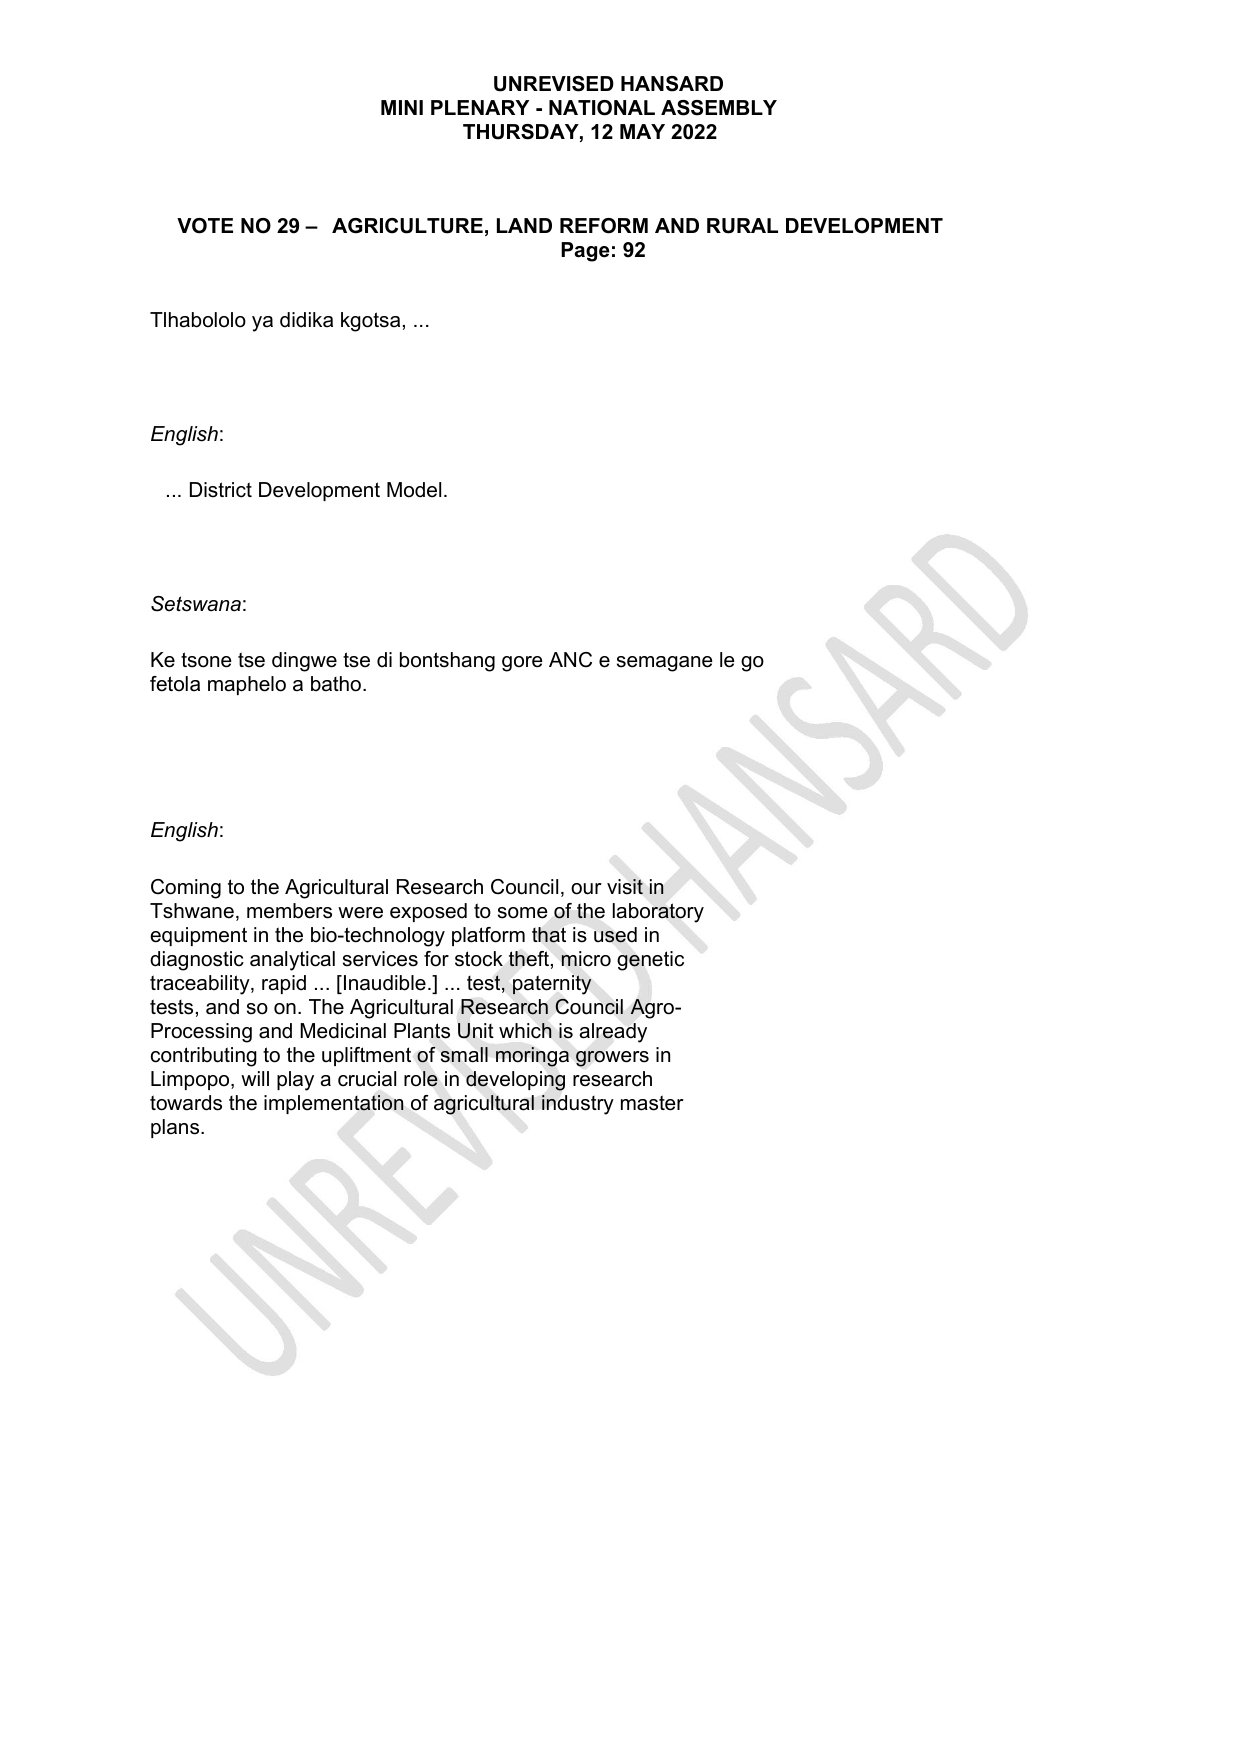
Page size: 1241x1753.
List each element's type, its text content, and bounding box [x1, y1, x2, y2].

picture [172, 531, 1030, 648]
text Processing and Medicinal Plants Unit which is already [150, 1019, 1090, 1043]
text MINI PLENARY - NATIONAL ASSEMBLY [380, 96, 885, 120]
picture [172, 696, 1030, 875]
text plans. [150, 1114, 1090, 1138]
text equipment in the bio-technology platform that is used in [150, 923, 1090, 947]
text THURSDAY, 12 MAY 2022 [463, 120, 885, 144]
text Page: 92 [560, 237, 1087, 261]
text tests, and so on. The Agricultural Research Council Agro- [150, 995, 1090, 1019]
text Tshwane, members were exposed to some of the laboratory [150, 899, 1090, 923]
text towards the implementation of agricultural industry master [150, 1091, 1090, 1114]
text VOTE NO 29 – AGRICULTURE, LAND REFORM AND RURAL DEVELOPMENT [177, 213, 1087, 237]
text Ke tsone tse dingwe tse di bontshang gore ANC e semagane le go [150, 648, 1105, 672]
text Setswana: [150, 592, 310, 616]
text Tlhabololo ya didika kgotsa, ... [150, 308, 655, 332]
text English: [150, 422, 295, 446]
text fetola maphelo a batho. [150, 672, 1105, 696]
text traceability, rapid ... [Inaudible.] ... test, paternity [150, 971, 1090, 995]
text Coming to the Agricultural Research Council, our visit in [150, 875, 1090, 899]
picture [172, 1138, 1030, 1378]
text Limpopo, will play a crucial role in developing research [150, 1067, 1090, 1091]
text ... District Development Model. [165, 478, 655, 502]
text English: [150, 818, 295, 842]
text diagnostic analytical services for stock theft, micro genetic [150, 947, 1090, 971]
text contributing to the upliftment of small moringa growers in [150, 1043, 1090, 1067]
text UNREVISED HANSARD [493, 72, 885, 96]
